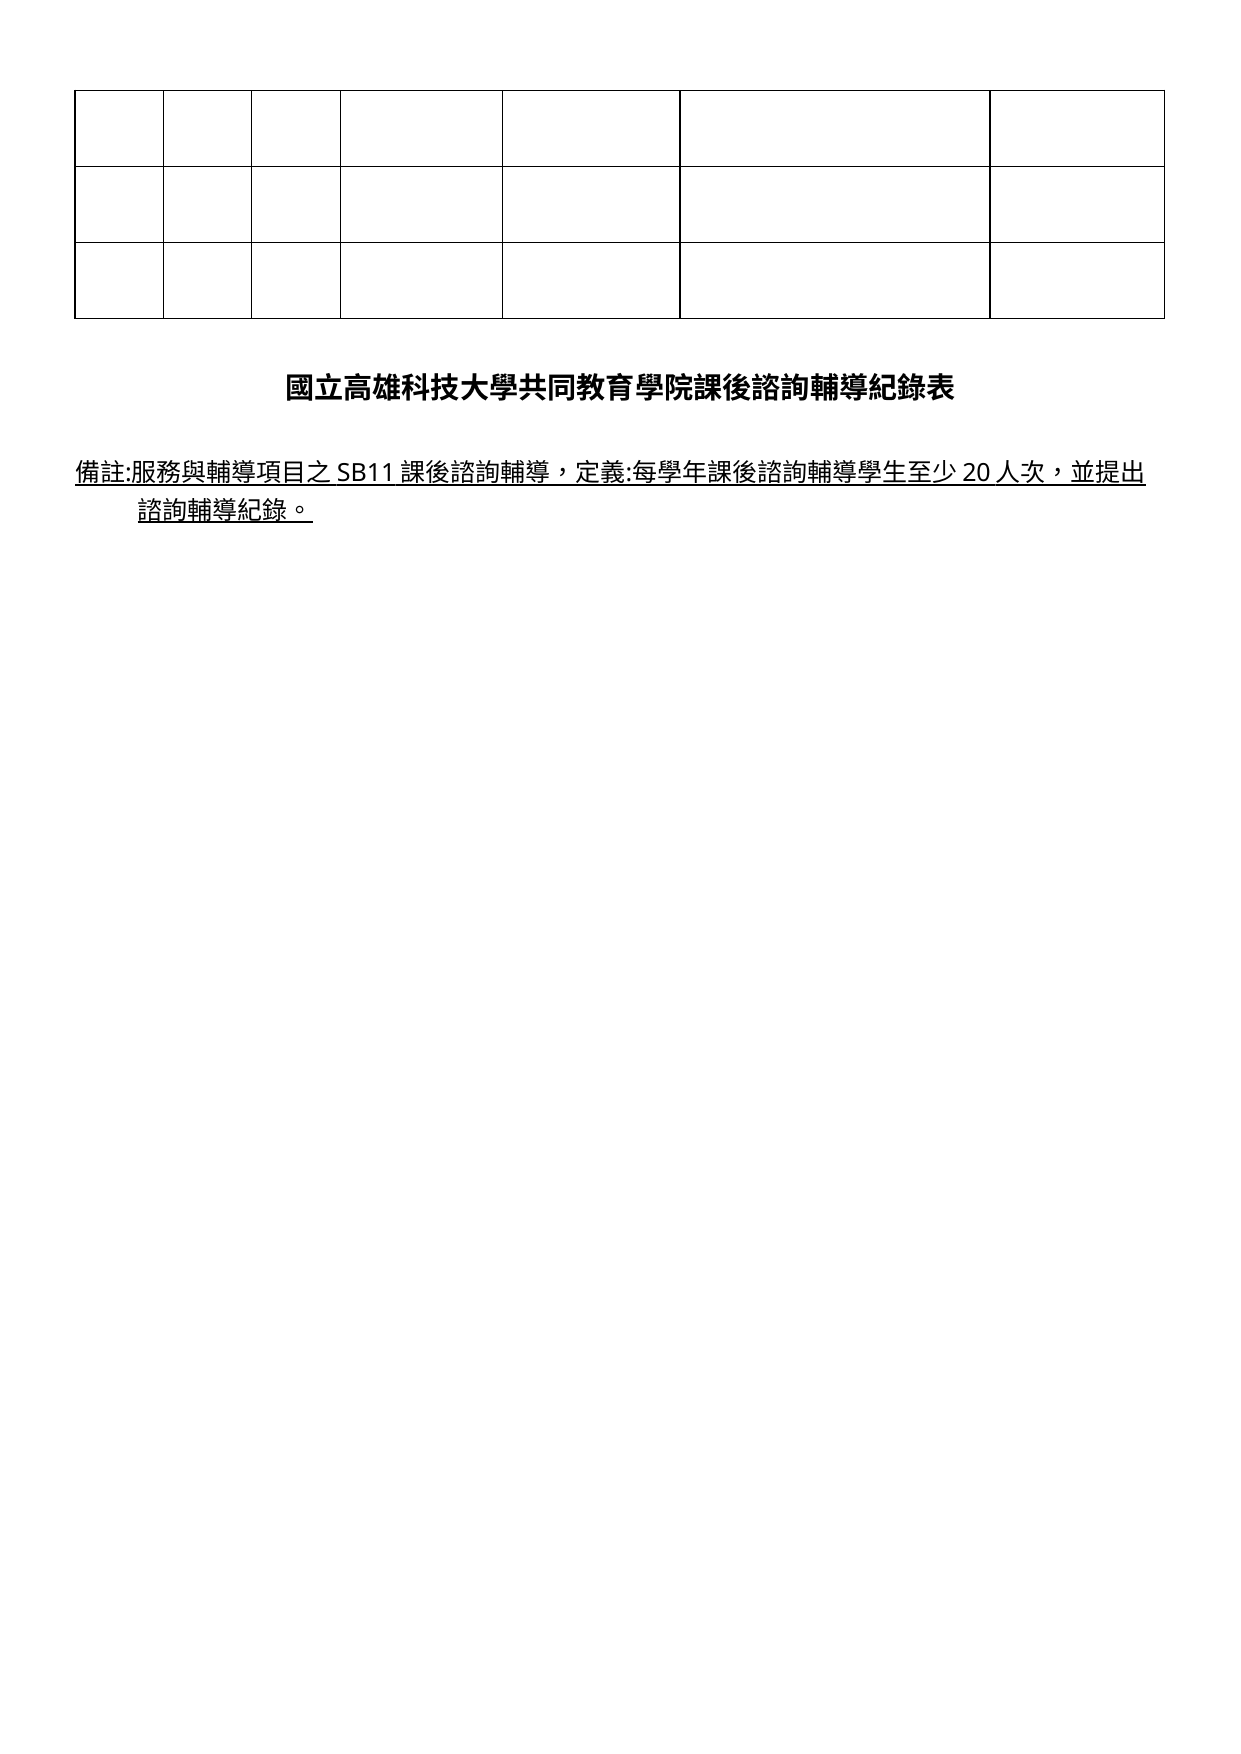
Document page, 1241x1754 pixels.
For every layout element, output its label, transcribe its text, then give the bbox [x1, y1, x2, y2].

text 國立高雄科技大學共同教育學院課後諮詢輔導紀錄表 [75, 348, 1165, 423]
table_cell [76, 243, 163, 318]
table_cell [341, 167, 502, 242]
table_cell [681, 91, 989, 166]
table_cell [164, 91, 251, 166]
table_cell [991, 167, 1164, 242]
table_cell [503, 91, 679, 166]
table_cell [252, 243, 340, 318]
table_cell [681, 243, 989, 318]
table_cell [341, 243, 502, 318]
table_cell [164, 167, 251, 242]
table_cell [252, 91, 340, 166]
table_cell [164, 243, 251, 318]
table_cell [991, 91, 1164, 166]
text 備註:服務與輔導項目之SB11課後諮詢輔導，定義:每學年課後諮詢輔導學生至少20人次，並提出諮詢輔導紀錄。 [75, 452, 1165, 527]
table_cell [341, 91, 502, 166]
table_cell [76, 167, 163, 242]
table_cell [503, 167, 679, 242]
table_cell [681, 167, 989, 242]
table_cell [503, 243, 679, 318]
table_cell [76, 91, 163, 166]
table_cell [991, 243, 1164, 318]
table_cell [252, 167, 340, 242]
